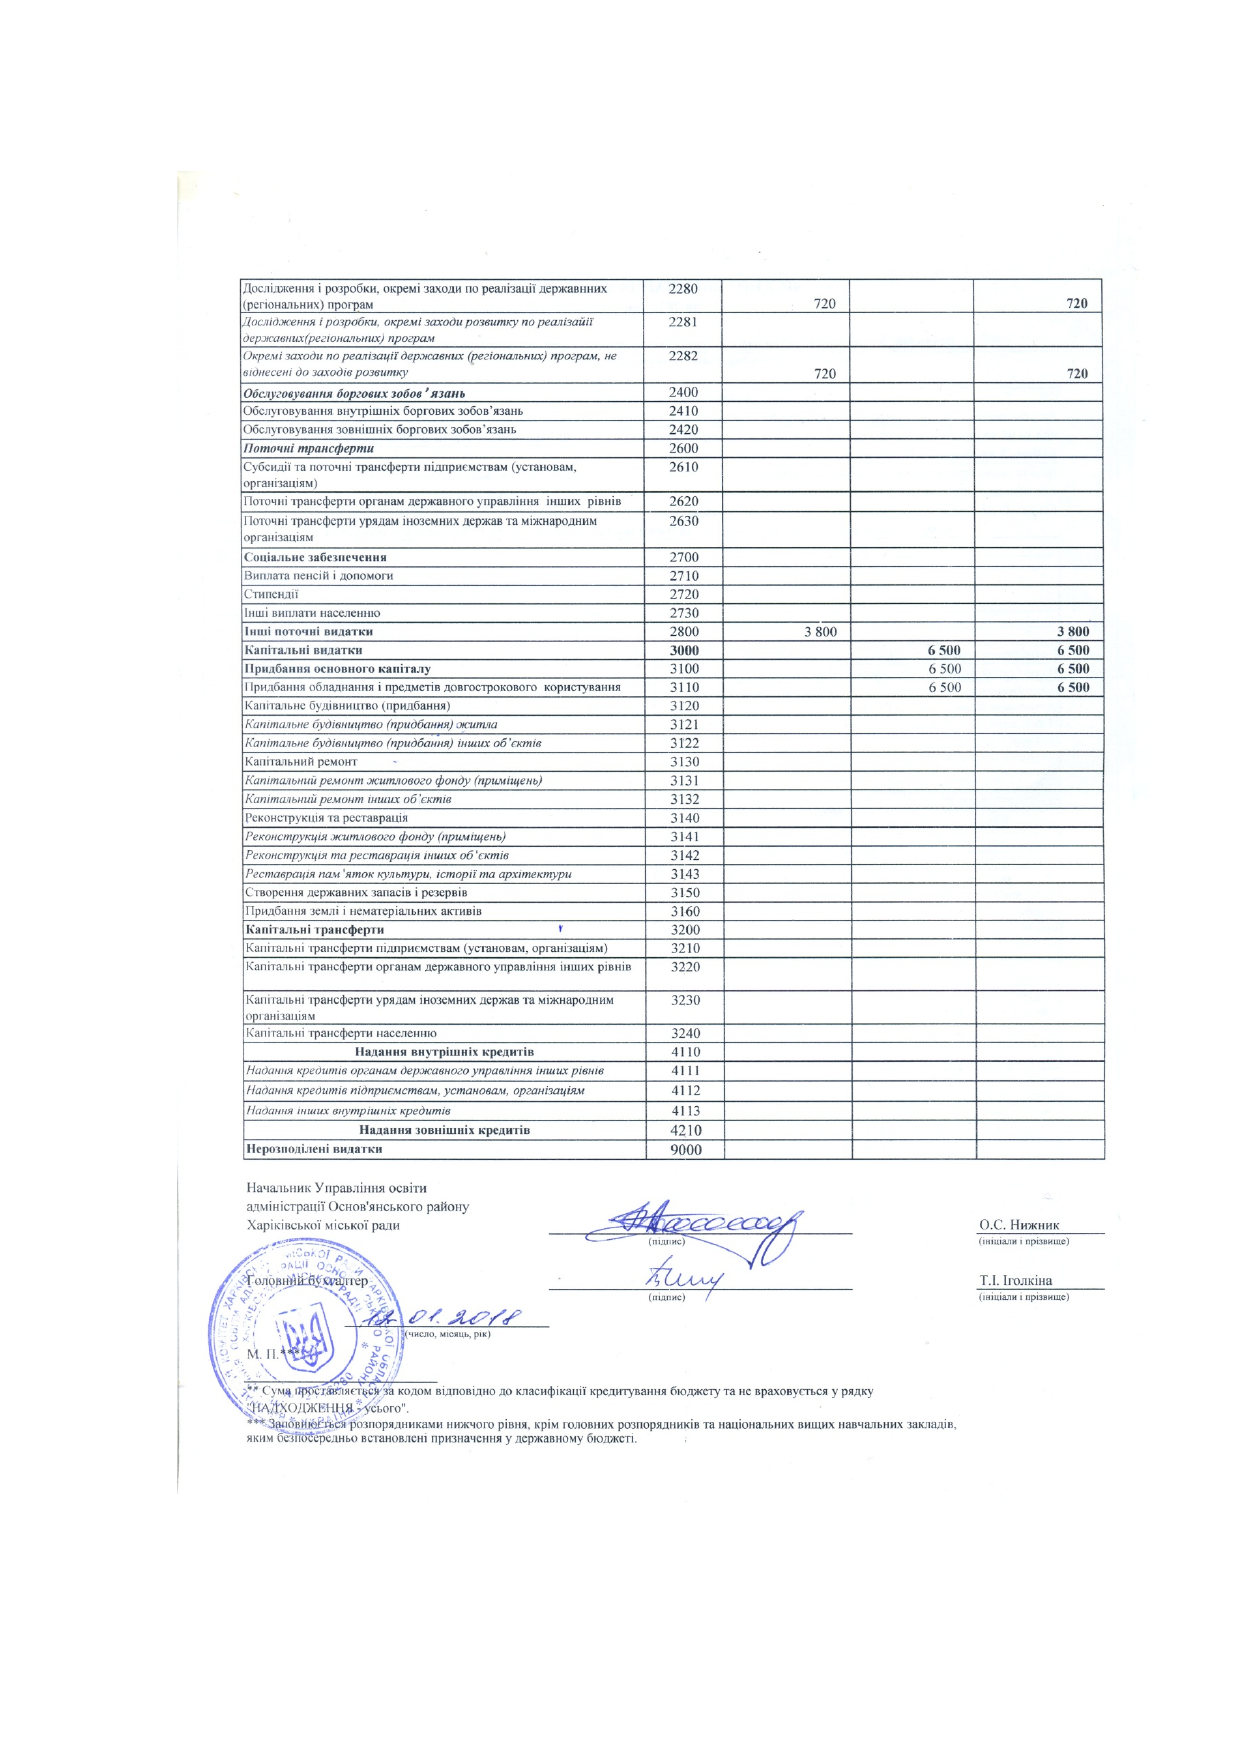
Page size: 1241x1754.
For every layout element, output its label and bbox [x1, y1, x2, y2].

picture [177, 171, 1152, 1513]
